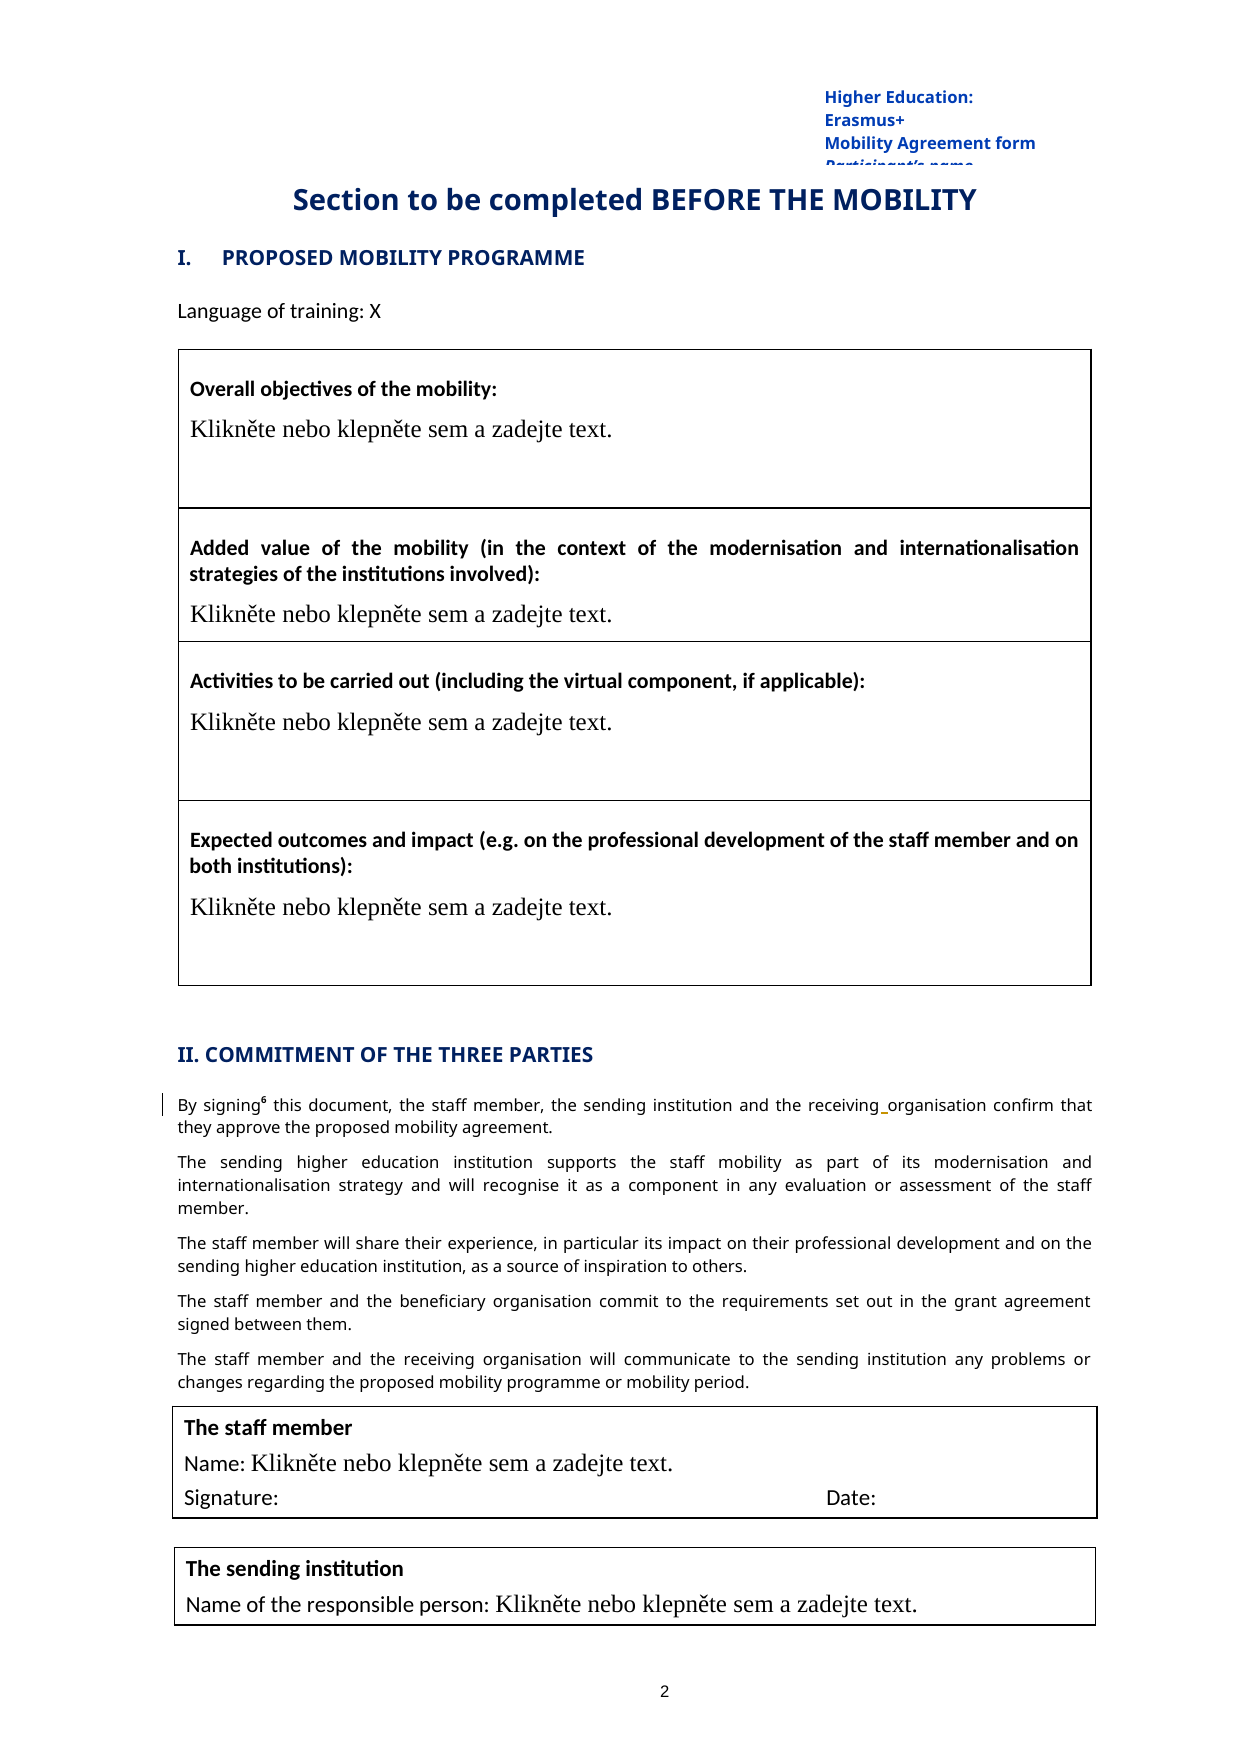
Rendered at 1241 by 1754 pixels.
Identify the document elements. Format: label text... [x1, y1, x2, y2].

text The staff member and the beneficiary organisation commit to the requirements set out in the grant agreement signed between them. [177, 1290, 1092, 1335]
subtitle Section to be completed BEFORE THE MOBILITY [177, 179, 1092, 218]
text The sending higher education institution supports the staff mobility as part of its modernisation and internationalisation strategy and will recognise it as a component in any evaluation or assessment of the staff member. [177, 1151, 1092, 1219]
text II. COMMITMENT OF THE THREE PARTIES [177, 1040, 1092, 1068]
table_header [175, 1548, 1095, 1624]
table_header The staff member Name: Signature: Date: [173, 1407, 1096, 1517]
text By signing this document, the staff member, the sending institution and the receivingorganisation confirm that they approve the proposed mobility agreement. [177, 1093, 1092, 1139]
text The staff member and the receiving organisation will communicate to the sending institution any problems or changes regarding the proposed mobility programme or mobility period. [177, 1348, 1092, 1393]
subtitle I. PROPOSED MOBILITY PROGRAMME [177, 243, 1092, 272]
table_cell Expected outcomes and impact (e.g. on the professional development of the staff member and on both institutions): [179, 801, 1090, 985]
text The staff member will share their experience, in particular its impact on their professional development and on the sending higher education institution, as a source of inspiration to others. [177, 1232, 1092, 1277]
table_cell Activities to be carried out (including the virtual component, if applicable): [179, 642, 1090, 799]
table_header Overall objectives of the mobility: [179, 350, 1090, 507]
text Language of training: X [177, 297, 1092, 323]
table_cell Added value of the mobility (in the context of the modernisation and internationalisation strategies of the institutions involved): [179, 509, 1090, 641]
